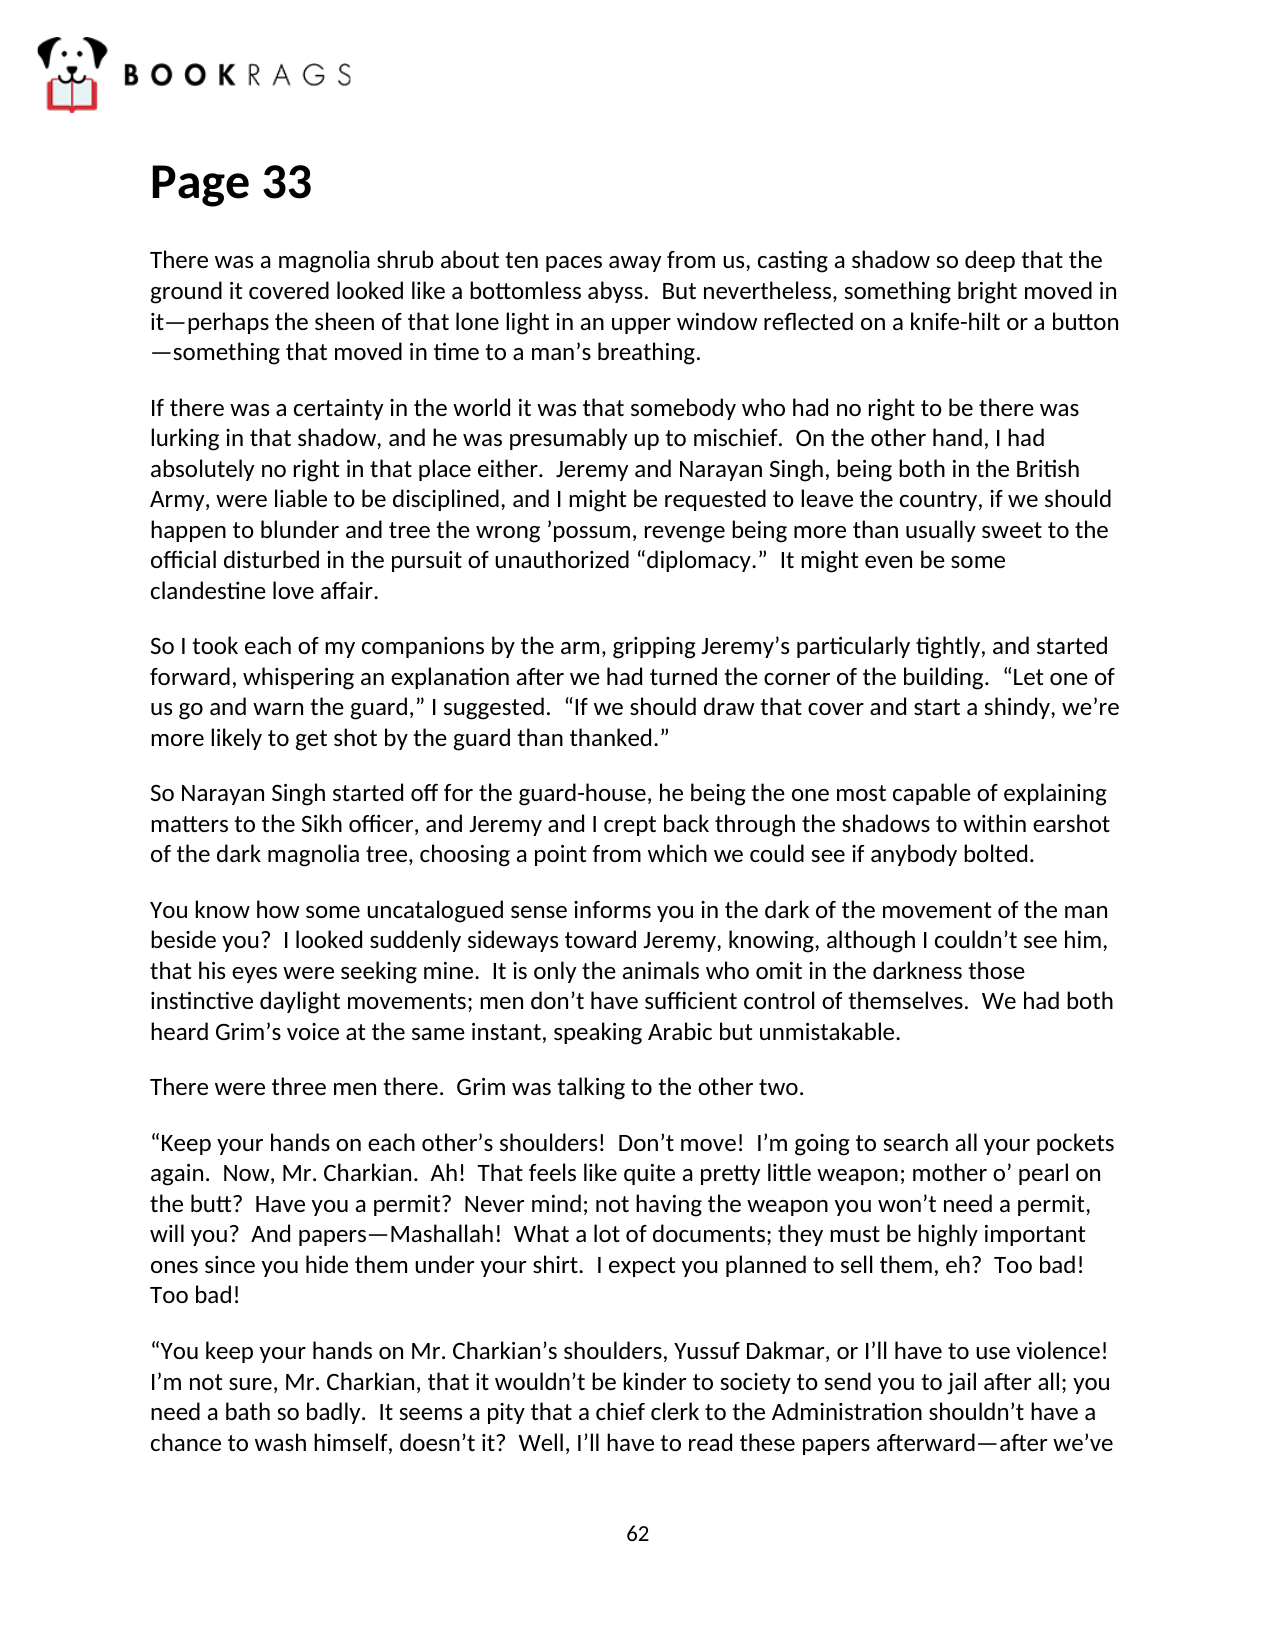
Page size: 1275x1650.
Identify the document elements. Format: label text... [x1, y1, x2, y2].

text Page 33 [150, 150, 1125, 211]
text There were three men there. Grim was talking to the other two. [150, 1072, 1125, 1102]
text There was a magnolia shrub about ten paces away from us, casting a shadow so deep that the ground it covered looked like a bottomless abyss. But nevertheless, something bright moved in it—­perhaps the sheen of that lone light in an upper window reflected on a knife-hilt or a button—­something that moved in time to a man’s breathing. [150, 244, 1125, 367]
text If there was a certainty in the world it was that somebody who had no right to be there was lurking in that shadow, and he was presumably up to mischief. On the other hand, I had absolutely no right in that place either. Jeremy and Narayan Singh, being both in the British Army, were liable to be disciplined, and I might be requested to leave the country, if we should happen to blunder and tree the wrong ’possum, revenge being more than usually sweet to the official disturbed in the pursuit of unauthorized “diplomacy.” It might even be some clandestine love affair. [150, 392, 1125, 605]
text So I took each of my companions by the arm, gripping Jeremy’s particularly tightly, and started forward, whispering an explanation after we had turned the corner of the building. “Let one of us go and warn the guard,” I suggested. “If we should draw that cover and start a shindy, we’re more likely to get shot by the guard than thanked.” [150, 630, 1125, 752]
text “Keep your hands on each other’s shoulders! Don’t move! I’m going to search all your pockets again. Now, Mr. Charkian. Ah! That feels like quite a pretty little weapon; mother o’ pearl on the butt? Have you a permit? Never mind; not having the weapon you won’t need a permit, will you? And papers—­Mashallah! What a lot of documents; they must be highly important ones since you hide them under your shirt. I expect you planned to sell them, eh? Too bad! Too bad! [150, 1127, 1125, 1310]
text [150, 1335, 1125, 1457]
text You know how some uncatalogued sense informs you in the dark of the movement of the man beside you? I looked suddenly sideways toward Jeremy, knowing, although I couldn’t see him, that his eyes were seeking mine. It is only the animals who omit in the darkness those instinctive daylight movements; men don’t have sufficient control of themselves. We had both heard Grim’s voice at the same instant, speaking Arabic but unmistakable. [150, 894, 1125, 1047]
text So Narayan Singh started off for the guard-house, he being the one most capable of explaining matters to the Sikh officer, and Jeremy and I crept back through the shadows to within earshot of the dark magnolia tree, choosing a point from which we could see if anybody bolted. [150, 777, 1125, 869]
picture [37, 37, 351, 113]
